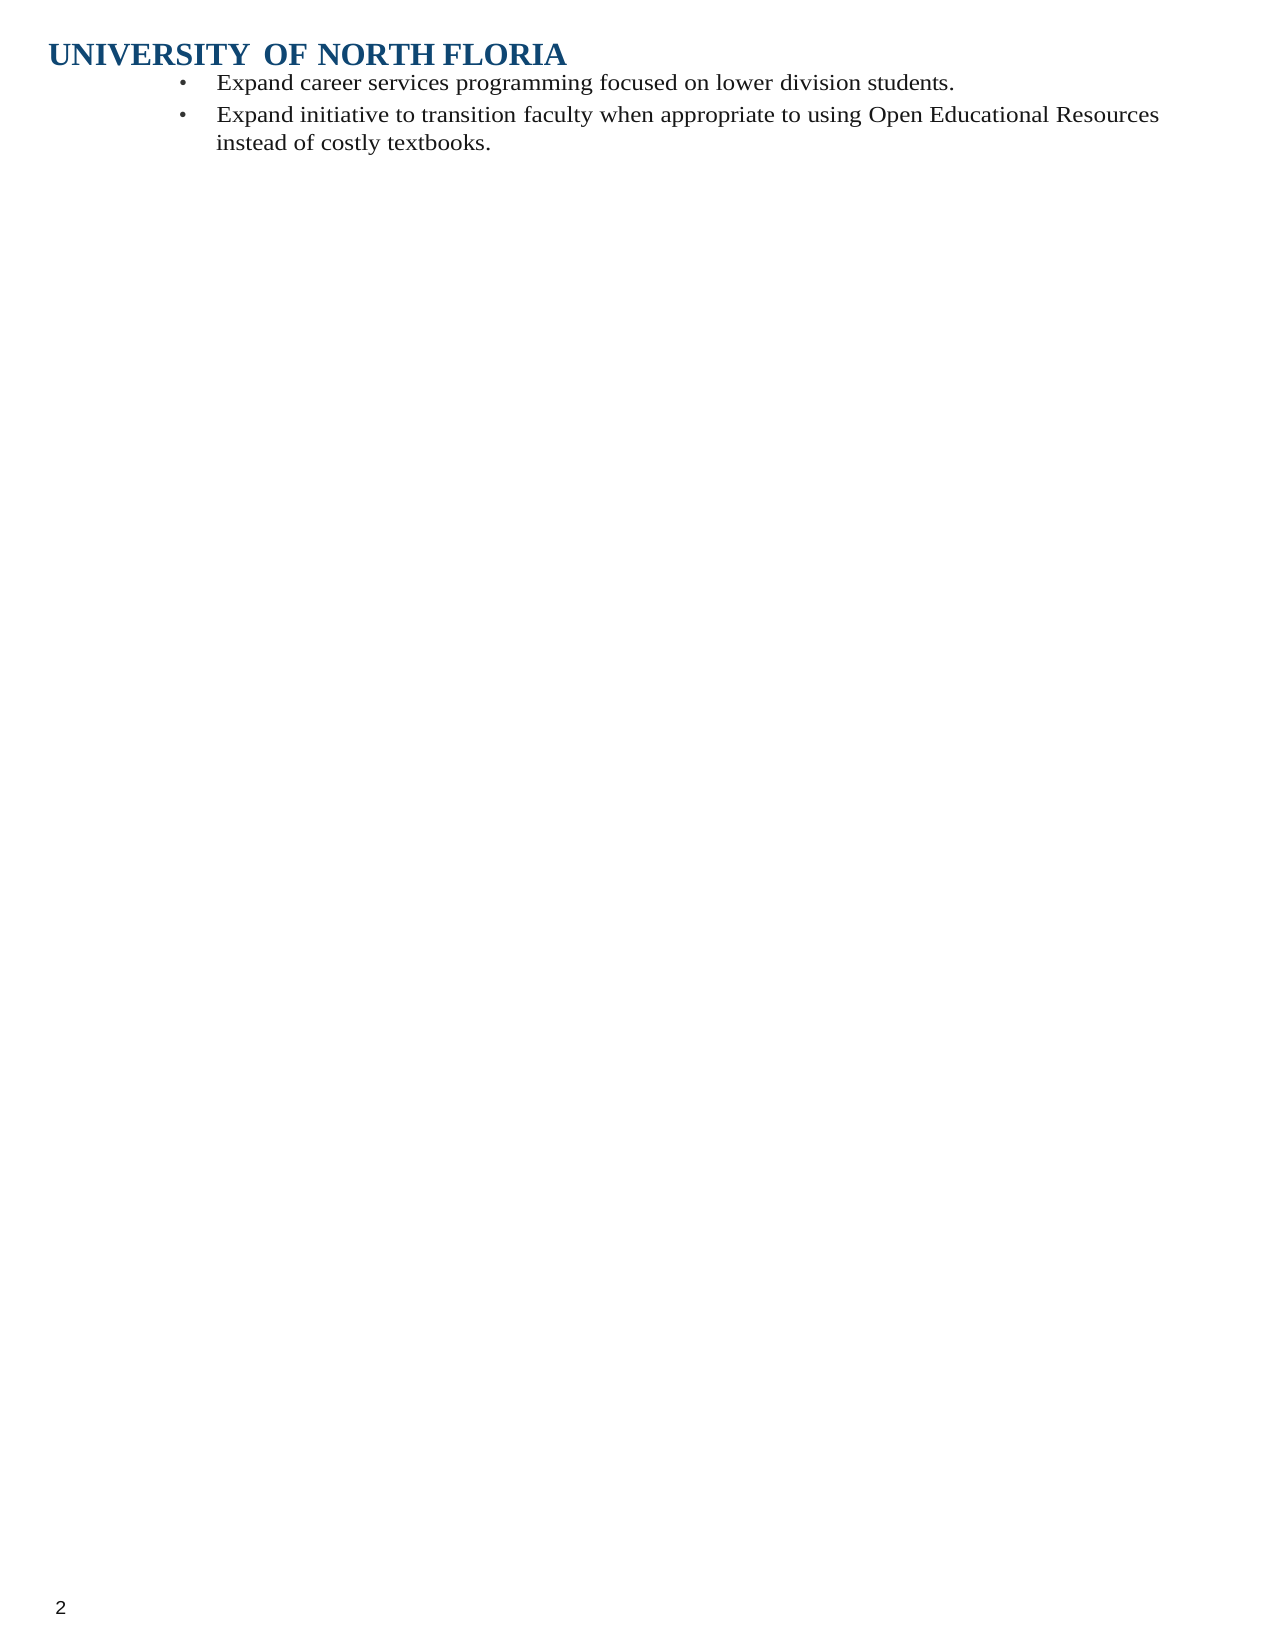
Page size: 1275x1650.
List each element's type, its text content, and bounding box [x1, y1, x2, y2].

list Expand initiative to transition faculty when appropriate to using Open Educational Resources instead of costly textbooks. [179, 101, 1165, 155]
list Expand career services programming focused on lower division students. [179, 69, 1254, 95]
